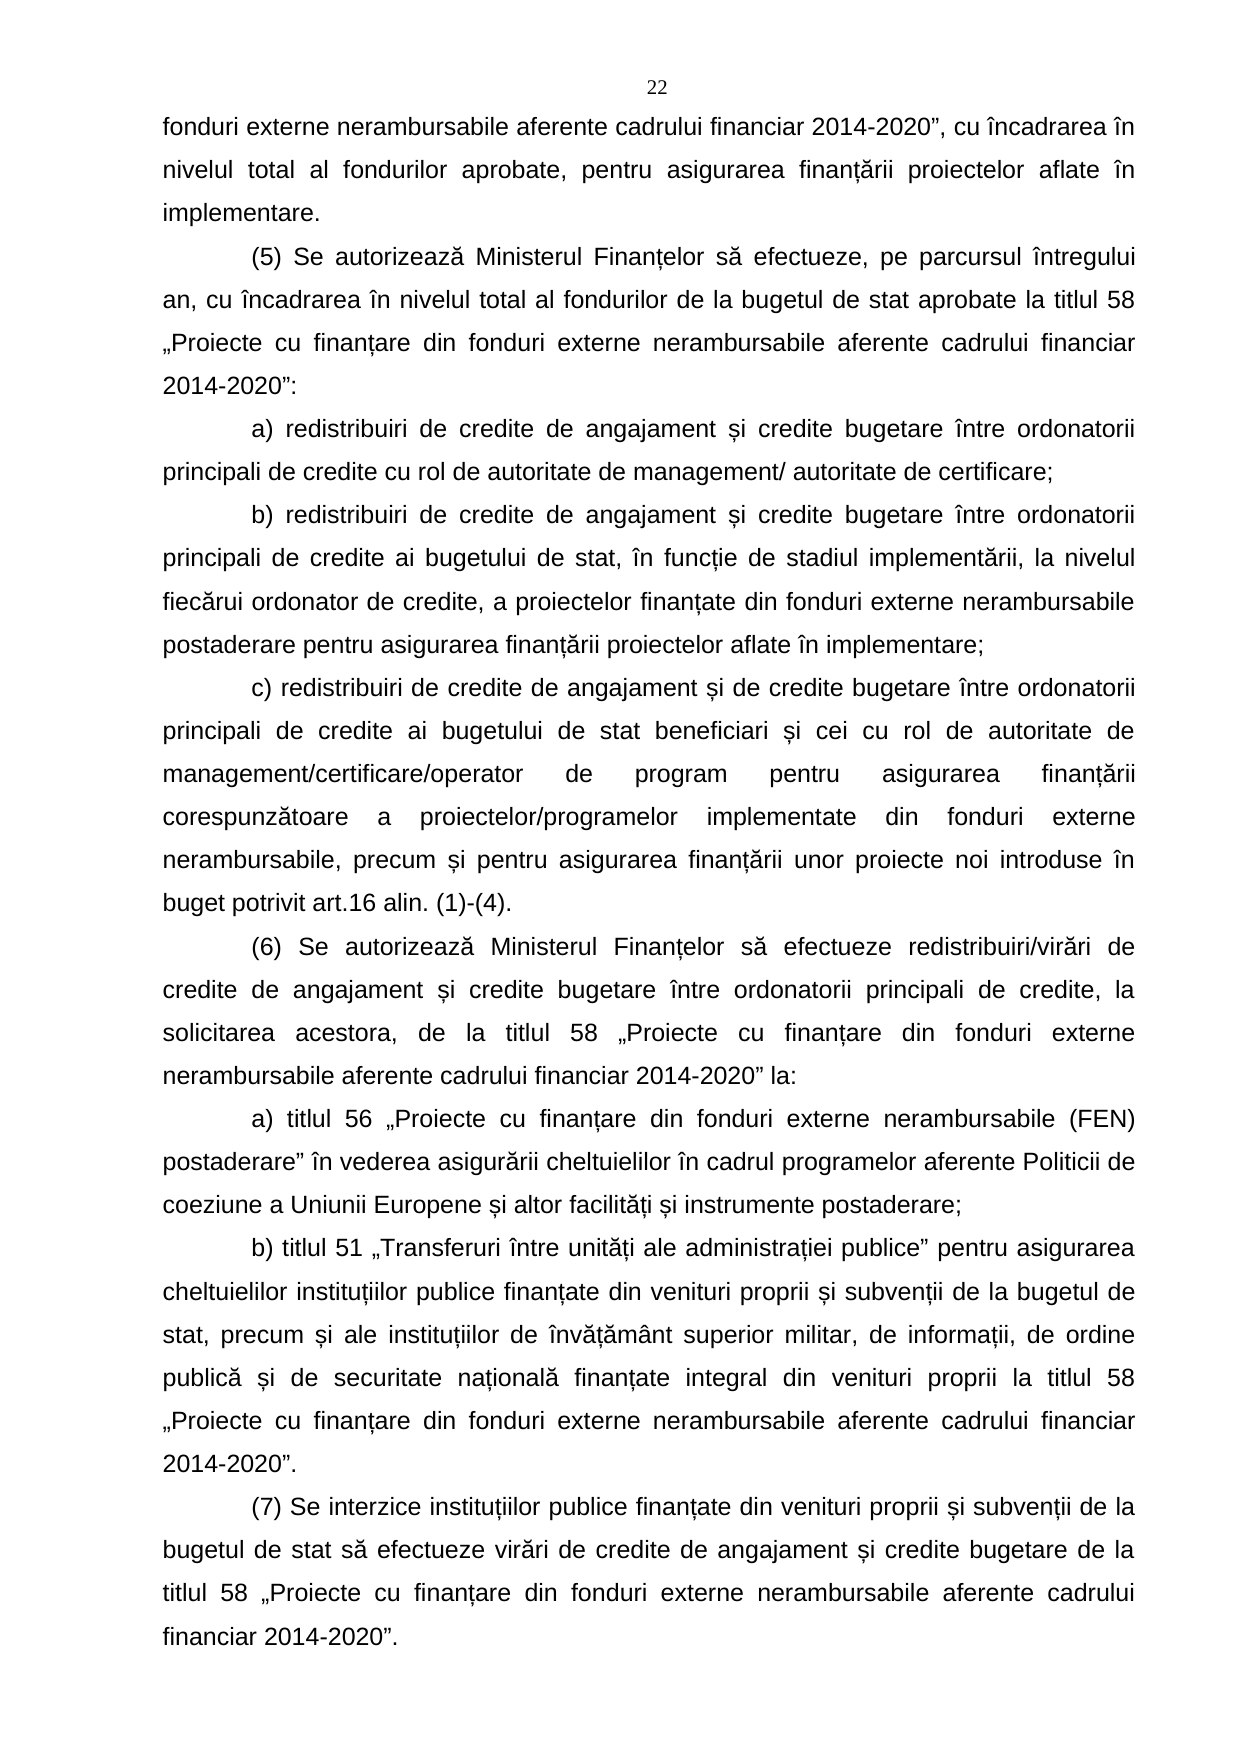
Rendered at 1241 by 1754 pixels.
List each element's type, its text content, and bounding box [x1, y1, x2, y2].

text (6) Se autorizează Ministerul Finanțelor să efectueze redistribuiri/virări de credite de angajament și credite bugetare între ordonatorii principali de credite, la solicitarea acestora, de la titlul 58 „Proiecte cu finanțare din fonduri externe nerambursabile aferente cadrului financiar 2014-2020” la: [162, 932, 1137, 1090]
text c) redistribuiri de credite de angajament și de credite bugetare între ordonatorii principali de credite ai bugetului de stat beneficiari și cei cu rol de autoritate de management/certificare/operator de program pentru asigurarea finanțării corespunzătoare a proiectelor/programelor implementate din fonduri externe nerambursabile, precum și pentru asigurarea finanțării unor proiecte noi introduse în buget potrivit art.16 alin. (1)-(4). [162, 673, 1137, 917]
text (7) Se interzice instituțiilor publice finanțate din venituri proprii și subvenții de la bugetul de stat să efectueze virări de credite de angajament și credite bugetare de la titlul 58 „Proiecte cu finanțare din fonduri externe nerambursabile aferente cadrului financiar 2014-2020”. [162, 1492, 1137, 1650]
text b) redistribuiri de credite de angajament și credite bugetare între ordonatorii principali de credite ai bugetului de stat, în funcție de stadiul implementării, la nivelul fiecărui ordonator de credite, a proiectelor finanțate din fonduri externe nerambursabile postaderare pentru asigurarea finanțării proiectelor aflate în implementare; [162, 500, 1137, 658]
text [162, 112, 1137, 227]
text (5) Se autorizează Ministerul Finanțelor să efectueze, pe parcursul întregului an, cu încadrarea în nivelul total al fondurilor de la bugetul de stat aprobate la titlul 58 „Proiecte cu finanțare din fonduri externe nerambursabile aferente cadrului financiar 2014-2020”: [162, 242, 1137, 400]
text a) redistribuiri de credite de angajament și credite bugetare între ordonatorii principali de credite cu rol de autoritate de management/ autoritate de certificare; [162, 414, 1137, 486]
text b) titlul 51 „Transferuri între unități ale administrației publice” pentru asigurarea cheltuielilor instituțiilor publice finanțate din venituri proprii și subvenții de la bugetul de stat, precum și ale instituțiilor de învățământ superior militar, de informații, de ordine publică și de securitate națională finanțate integral din venituri proprii la titlul 58 „Proiecte cu finanțare din fonduri externe nerambursabile aferente cadrului financiar 2014-2020”. [162, 1233, 1137, 1478]
text a) titlul 56 „Proiecte cu finanțare din fonduri externe nerambursabile (FEN) postaderare” în vederea asigurării cheltuielilor în cadrul programelor aferente Politicii de coeziune a Uniunii Europene și altor facilități și instrumente postaderare; [162, 1104, 1137, 1219]
